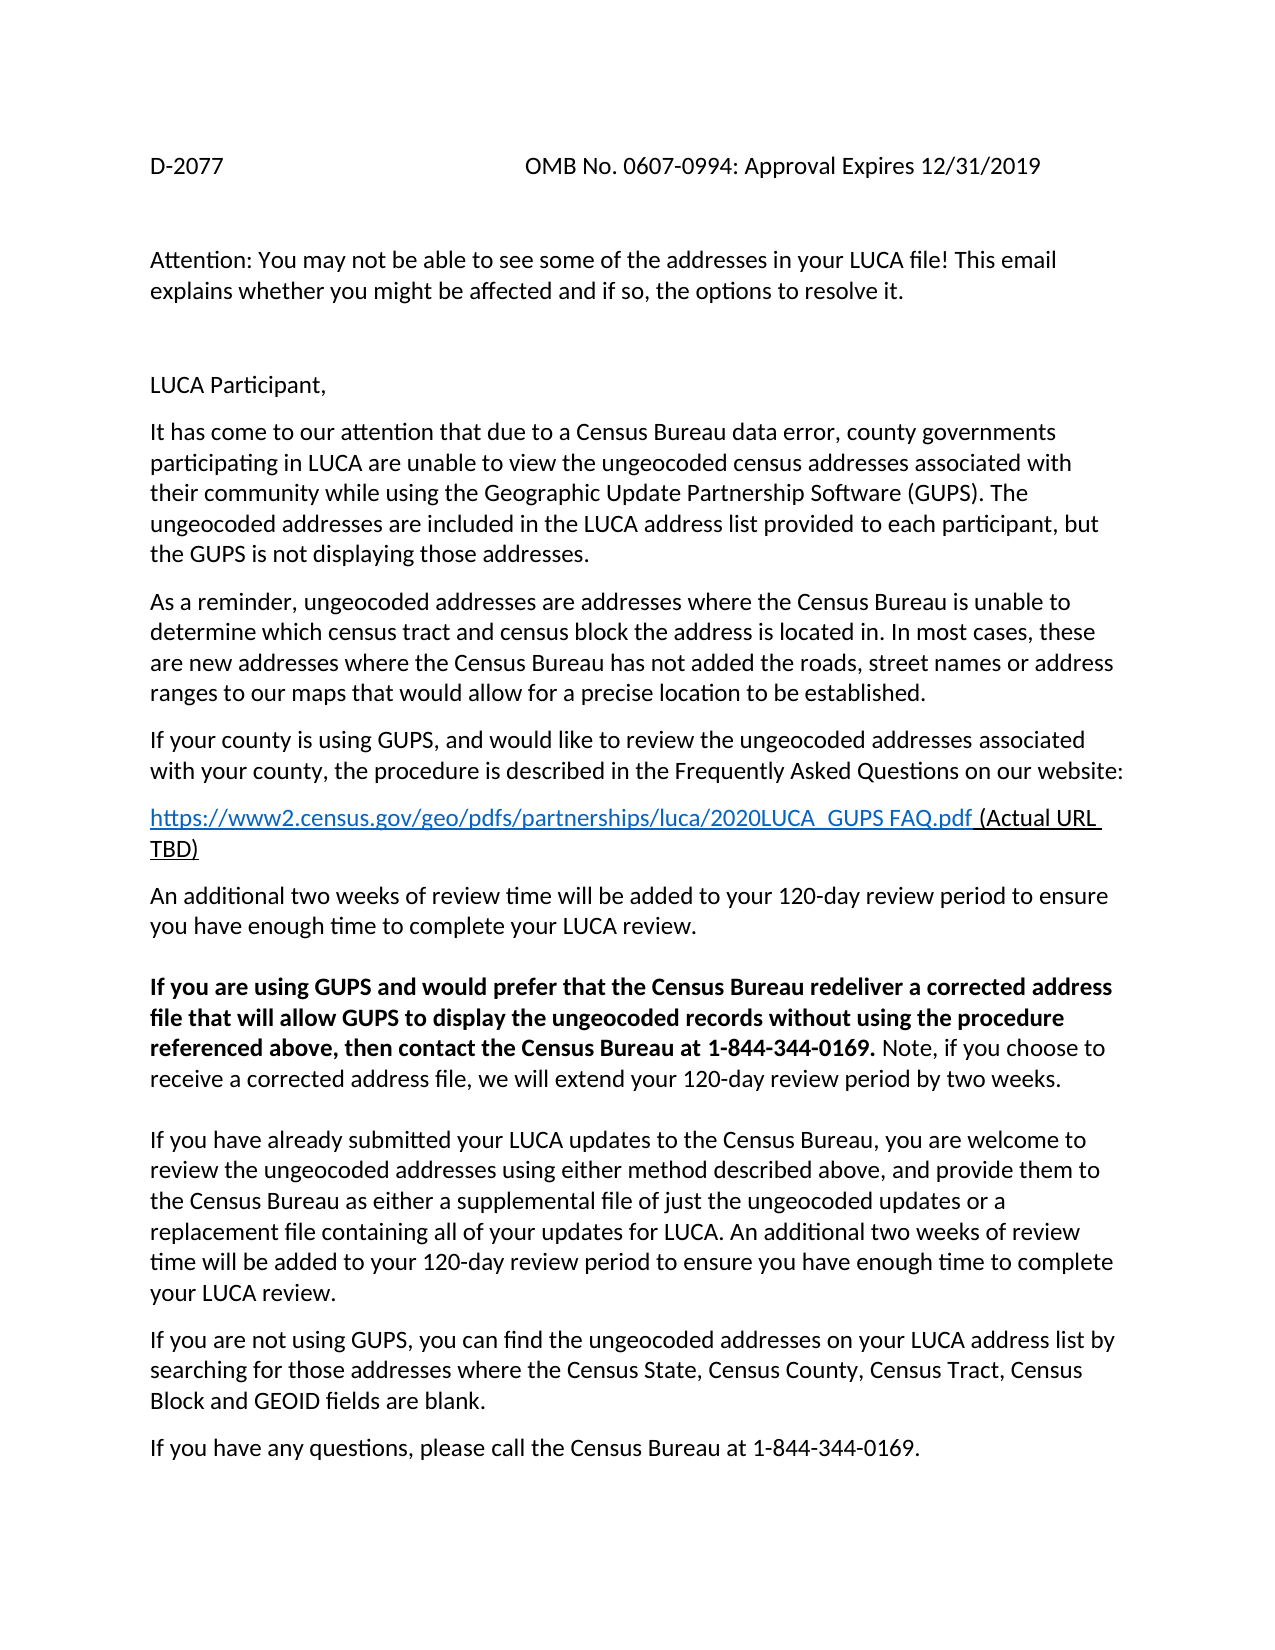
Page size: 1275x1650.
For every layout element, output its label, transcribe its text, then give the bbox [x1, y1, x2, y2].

text An additional two weeks of review time will be added to your 120-day review period to ensure you have enough time to complete your LUCA review. [150, 880, 1125, 941]
text LUCA Participant, [150, 369, 1125, 400]
text If you are using GUPS and would prefer that the Census Bureau redeliver a corrected address file that will allow GUPS to display the ungeocoded records without using the procedure referenced above, then contact the Census Bureau at 1-844-344-0169. Note, if you choose to receive a corrected address file, we will extend your 120-day review period by two weeks. [150, 971, 1125, 1093]
text If you are not using GUPS, you can find the ungeocoded addresses on your LUCA address list by searching for those addresses where the Census State, Census County, Census Tract, Census Block and GEOID fields are blank. [150, 1324, 1125, 1415]
text As a reminder, ungeocoded addresses are addresses where the Census Bureau is unable to determine which census tract and census block the address is located in. In most cases, these are new addresses where the Census Bureau has not added the roads, street names or address ranges to our maps that would allow for a precise location to be established. [150, 586, 1125, 708]
text If your county is using GUPS, and would like to review the ungeocoded addresses associated with your county, the procedure is described in the Frequently Asked Questions on our website: [150, 724, 1125, 786]
text D-2077 OMB No. 0607-0994: Approval Expires 12/31/2019 [150, 150, 1125, 181]
text https://www2.census.gov/geo/pdfs/partnerships/luca/2020LUCA_GUPS FAQ.pdf (Actual URL TBD) [150, 802, 1125, 863]
text It has come to our attention that due to a Census Bureau data error, county governments participating in LUCA are unable to view the ungeocoded census addresses associated with their community while using the Geographic Update Partnership Software (GUPS). The ungeocoded addresses are included in the LUCA address list provided to each participant, but the GUPS is not displaying those addresses. [150, 416, 1125, 569]
text Attention: You may not be able to see some of the addresses in your LUCA file! This email explains whether you might be affected and if so, the options to resolve it. [150, 244, 1125, 305]
text If you have any questions, please call the Census Bureau at 1-844-344-0169. [150, 1432, 1125, 1463]
text If you have already submitted your LUCA updates to the Census Bureau, you are welcome to review the ungeocoded addresses using either method described above, and provide them to the Census Bureau as either a supplemental file of just the ungeocoded updates or a replacement file containing all of your updates for LUCA. An additional two weeks of review time will be added to your 120-day review period to ensure you have enough time to complete your LUCA review. [150, 1124, 1125, 1307]
